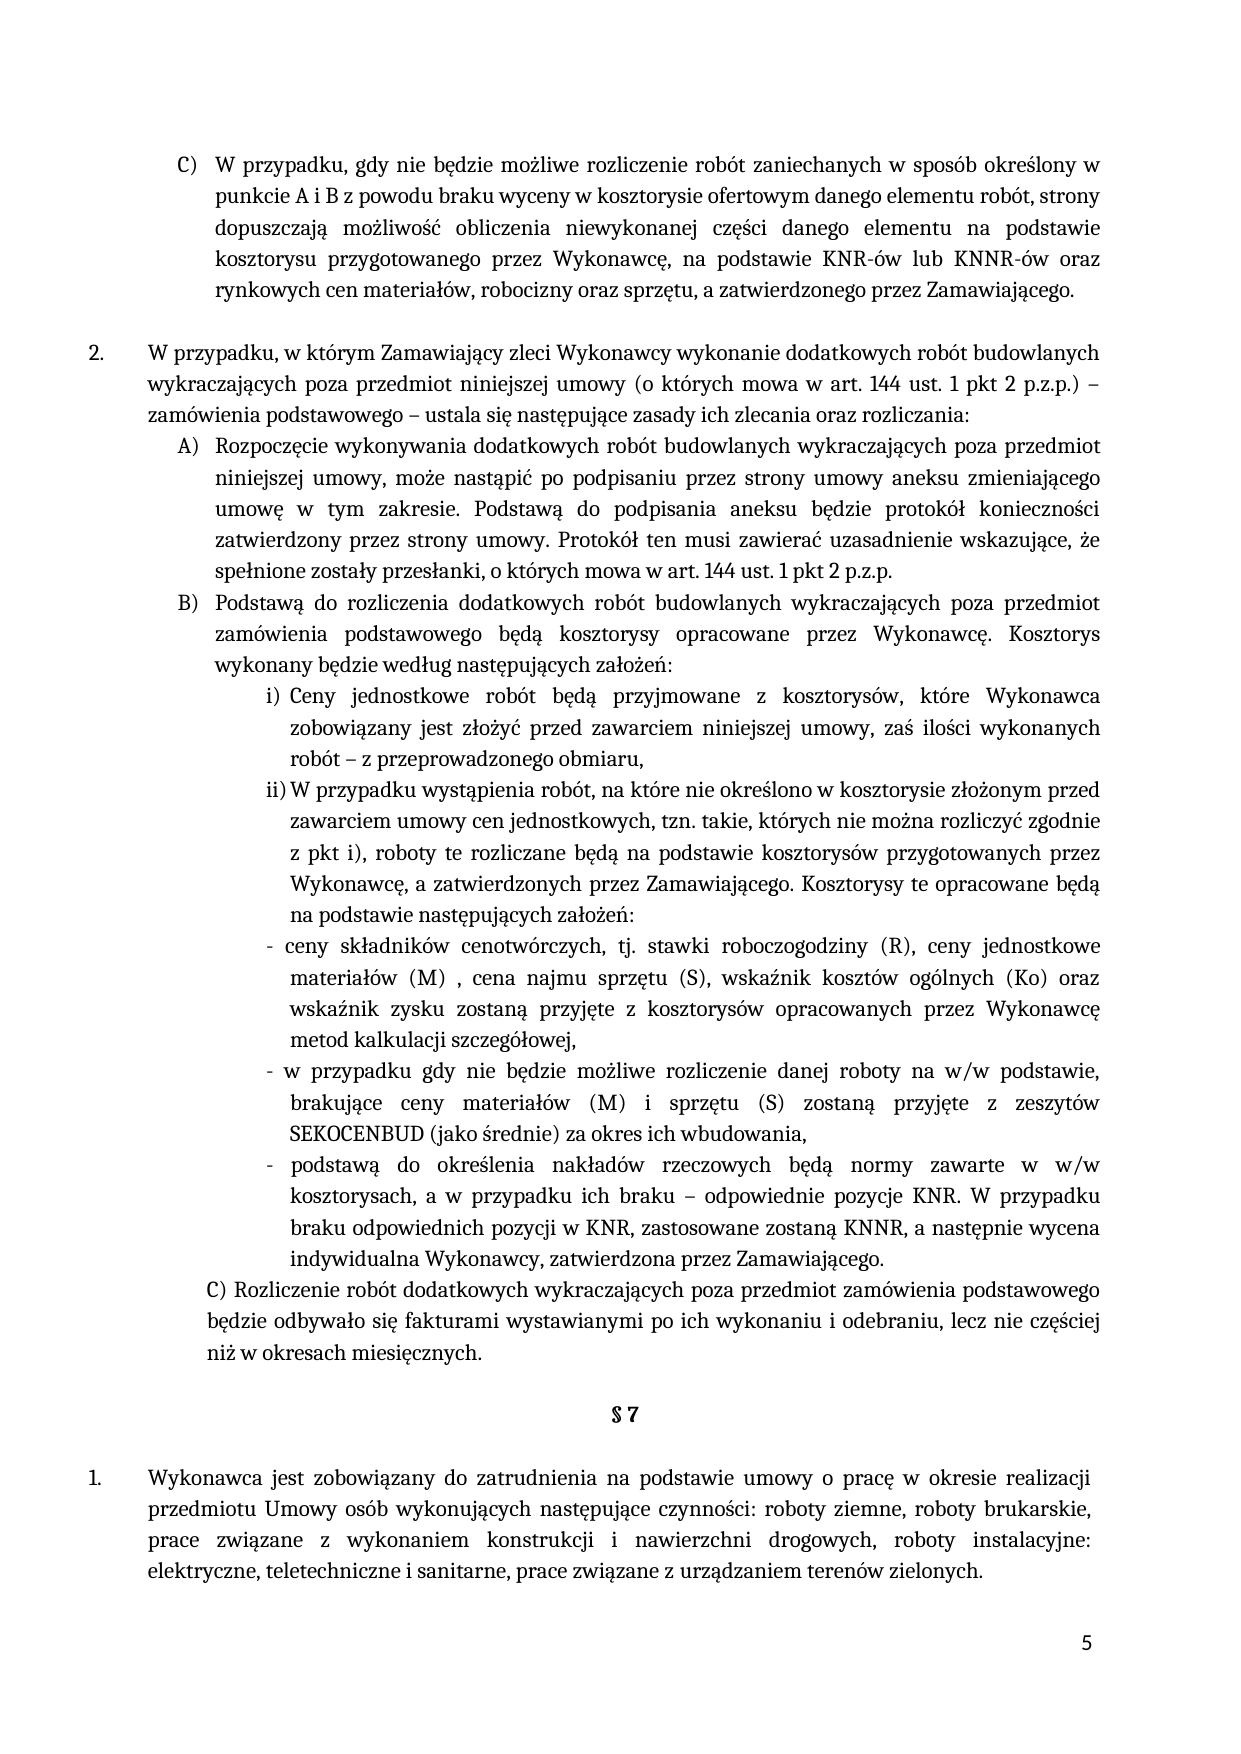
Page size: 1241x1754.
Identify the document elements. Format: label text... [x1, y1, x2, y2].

list Wykonawca jest zobowiązany do zatrudnienia na podstawie umowy o pracę w okresie realizacji przedmiotu Umowy osób wykonujących następujące czynności: roboty ziemne, roboty brukarskie, prace związane z wykonaniem konstrukcji i nawierzchni drogowych, roboty instalacyjne: elektryczne, teletechniczne i sanitarne, prace związane z urządzaniem terenów zielonych. [88, 1460, 1093, 1585]
text C) Rozliczenie robót dodatkowych wykraczających poza przedmiot zamówienia podstawowego będzie odbywało się fakturami wystawianymi po ich wykonaniu i odebraniu, lecz nie częściej niż w okresach miesięcznych. [207, 1273, 1101, 1366]
list W przypadku, gdy nie będzie możliwe rozliczenie robót zaniechanych w sposób określony w punkcie A i B z powodu braku wyceny w kosztorysie ofertowym danego elementu robót, strony dopuszczają możliwość obliczenia niewykonanej części danego elementu na podstawie kosztorysu przygotowanego przez Wykonawcę, na podstawie KNR-ów lub KNNR-ów oraz rynkowych cen materiałów, robocizny oraz sprzętu, a zatwierdzonego przez Zamawiającego. [177, 148, 1101, 304]
list Podstawą do rozliczenia dodatkowych robót budowlanych wykraczających poza przedmiot zamówienia podstawowego będą kosztorysy opracowane przez Wykonawcę. Kosztorys wykonany będzie według następujących założeń: [177, 585, 1101, 679]
list W przypadku wystąpienia robót, na które nie określono w kosztorysie złożonym przed zawarciem umowy cen jednostkowych, tzn. takie, których nie można rozliczyć zgodnie z pkt i), roboty te rozliczane będą na podstawie kosztorysów przygotowanych przez Wykonawcę, a zatwierdzonych przez Zamawiającego. Kosztorysy te opracowane będą na podstawie następujących założeń: [266, 773, 1101, 929]
text § 7 [148, 1398, 1101, 1429]
list W przypadku, w którym Zamawiający zleci Wykonawcy wykonanie dodatkowych robót budowlanych wykraczających poza przedmiot niniejszej umowy (o których mowa w art. 144 ust. 1 pkt 2 p.z.p.) – zamówienia podstawowego – ustala się następujące zasady ich zlecania oraz rozliczania: [88, 335, 1101, 429]
list - w przypadku gdy nie będzie możliwe rozliczenie danej roboty na w/w podstawie, brakujące ceny materiałów (M) i sprzętu (S) zostaną przyjęte z zeszytów SEKOCENBUD (jako średnie) za okres ich wbudowania, [266, 1054, 1101, 1148]
list Ceny jednostkowe robót będą przyjmowane z kosztorysów, które Wykonawca zobowiązany jest złożyć przed zawarciem niniejszej umowy, zaś ilości wykonanych robót – z przeprowadzonego obmiaru, [266, 679, 1101, 773]
list - ceny składników cenotwórczych, tj. stawki roboczogodziny (R), ceny jednostkowe materiałów (M) , cena najmu sprzętu (S), wskaźnik kosztów ogólnych (Ko) oraz wskaźnik zysku zostaną przyjęte z kosztorysów opracowanych przez Wykonawcę metod kalkulacji szczegółowej, [266, 929, 1101, 1054]
list - podstawą do określenia nakładów rzeczowych będą normy zawarte w w/w kosztorysach, a w przypadku ich braku – odpowiednie pozycje KNR. W przypadku braku odpowiednich pozycji w KNR, zastosowane zostaną KNNR, a następnie wycena indywidualna Wykonawcy, zatwierdzona przez Zamawiającego. [266, 1148, 1101, 1273]
list Rozpoczęcie wykonywania dodatkowych robót budowlanych wykraczających poza przedmiot niniejszej umowy, może nastąpić po podpisaniu przez strony umowy aneksu zmieniającego umowę w tym zakresie. Podstawą do podpisania aneksu będzie protokół konieczności zatwierdzony przez strony umowy. Protokół ten musi zawierać uzasadnienie wskazujące, że spełnione zostały przesłanki, o których mowa w art. 144 ust. 1 pkt 2 p.z.p. [177, 429, 1101, 585]
